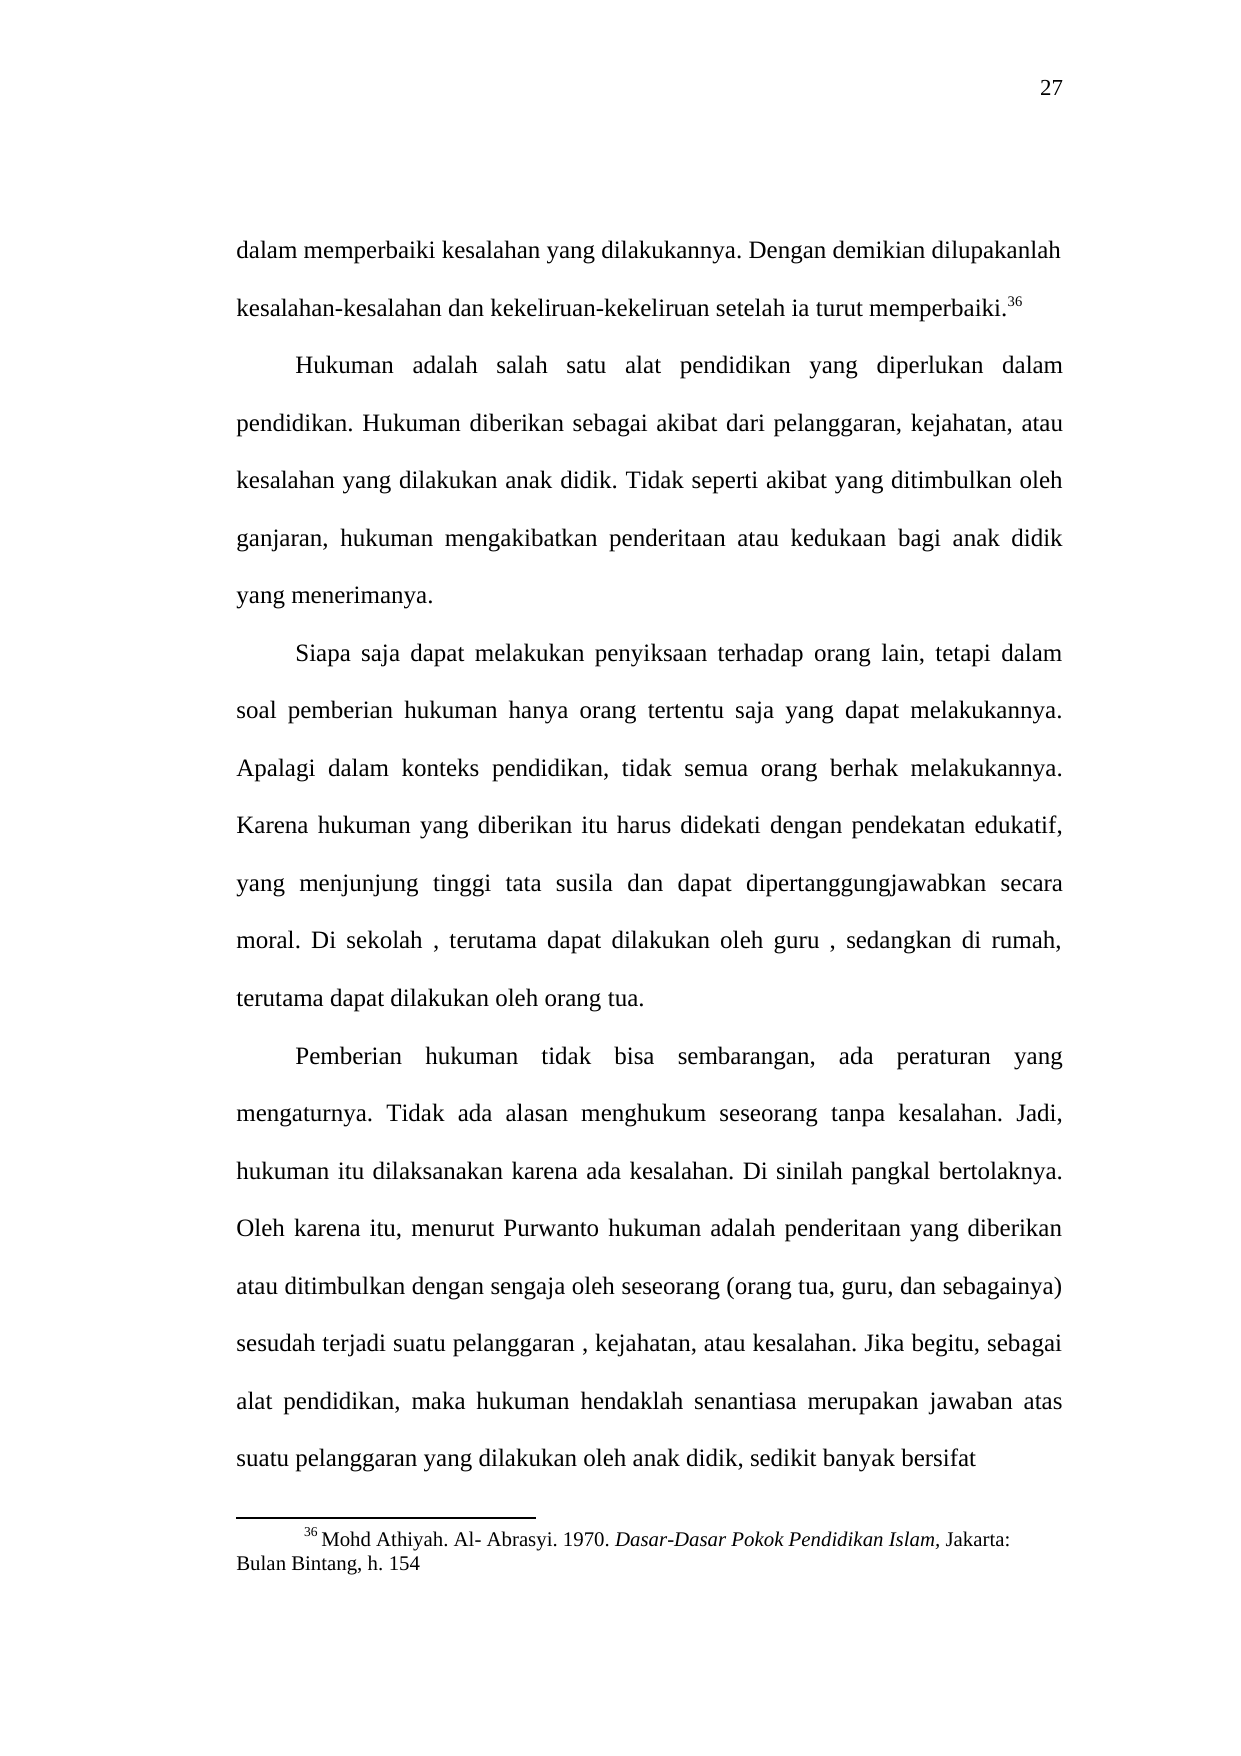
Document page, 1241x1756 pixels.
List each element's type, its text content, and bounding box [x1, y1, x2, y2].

text dalam memperbaiki kesalahan yang dilakukannya. Dengan demikian dilupakanlah kesalahan-kesalahan dan kekeliruan-kekeliruan setelah ia turut memperbaiki.36 [236, 236, 1062, 322]
text Pemberian hukuman tidak bisa sembarangan, ada peraturan yang mengaturnya. Tidak ada alasan menghukum seseorang tanpa kesalahan. Jadi, hukuman itu dilaksanakan karena ada kesalahan. Di sinilah pangkal bertolaknya. Oleh karena itu, menurut Purwanto hukuman adalah penderitaan yang diberikan atau ditimbulkan dengan sengaja oleh seseorang (orang tua, guru, dan sebagainya) sesudah terjadi suatu pelanggaran , kejahatan, atau kesalahan. Jika begitu, sebagai alat pendidikan, maka hukuman hendaklah senantiasa merupakan jawaban atas suatu pelanggaran yang dilakukan oleh anak didik, sedikit banyak bersifat [236, 1041, 1063, 1472]
text Hukuman adalah salah satu alat pendidikan yang diperlukan dalam pendidikan. Hukuman diberikan sebagai akibat dari pelanggaran, kejahatan, atau kesalahan yang dilakukan anak didik. Tidak seperti akibat yang ditimbulkan oleh ganjaran, hukuman mengakibatkan penderitaan atau kedukaan bagi anak didik yang menerimanya. [236, 351, 1063, 609]
text 36 Mohd Athiyah. Al- Abrasyi. 1970. Dasar-Dasar Pokok Pendidikan Islam, Jakarta: Bulan Bintang, h. 154 [236, 1517, 1059, 1575]
text Siapa saja dapat melakukan penyiksaan terhadap orang lain, tetapi dalam soal pemberian hukuman hanya orang tertentu saja yang dapat melakukannya. Apalagi dalam konteks pendidikan, tidak semua orang berhak melakukannya. Karena hukuman yang diberikan itu harus didekati dengan pendekatan edukatif, yang menjunjung tinggi tata susila dan dapat dipertanggungjawabkan secara moral. Di sekolah , terutama dapat dilakukan oleh guru , sedangkan di rumah, terutama dapat dilakukan oleh orang tua. [236, 638, 1063, 1012]
